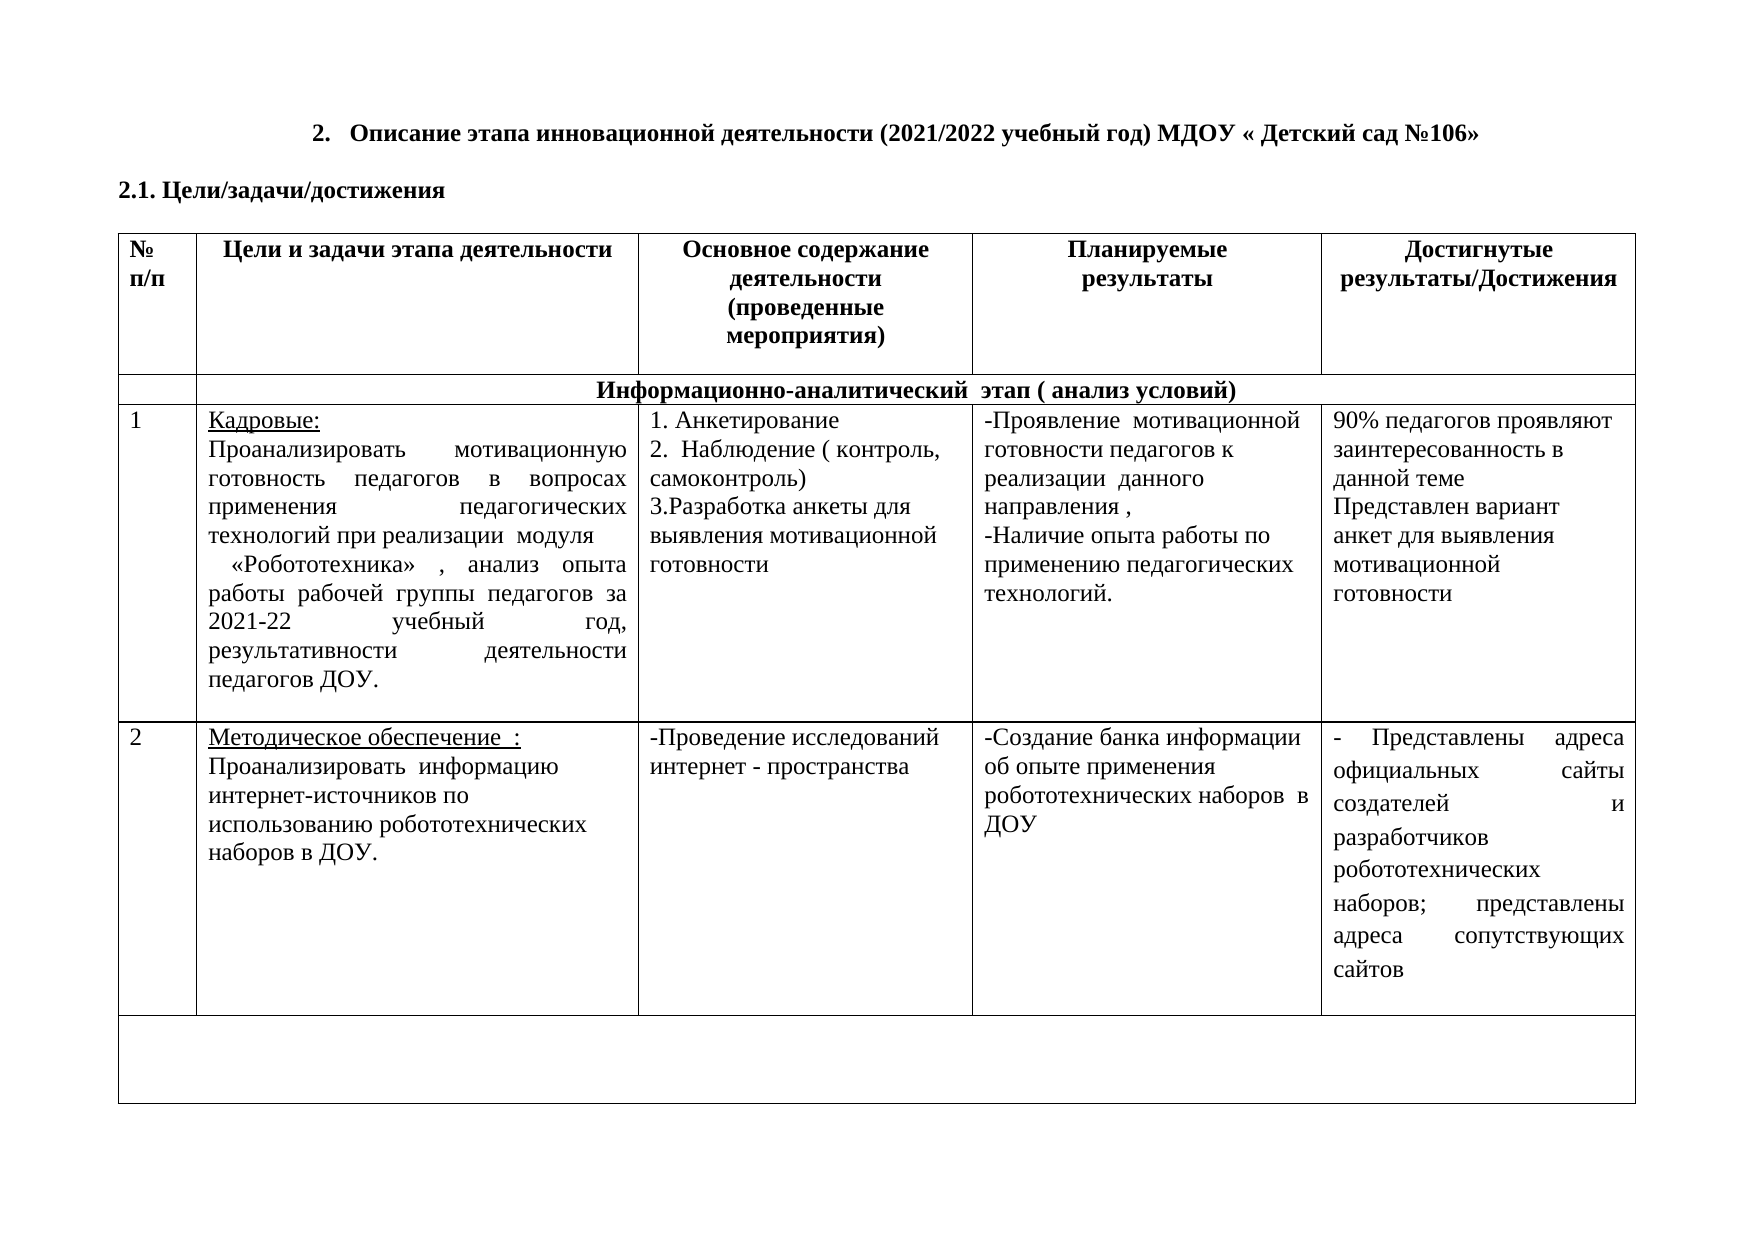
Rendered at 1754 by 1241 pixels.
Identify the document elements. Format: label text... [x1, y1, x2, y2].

table_header Достигнутые результаты/Достижения [1322, 234, 1635, 374]
text 2.1. Цели/задачи/достижения [118, 176, 1636, 204]
table_cell Информационно-аналитический этап ( анализ условий) [197, 375, 1635, 404]
table_header № п/п [119, 234, 196, 374]
table_cell - Представлены адреса официальных сайты создателей и разработчиков робототехнических наборов; представлены адреса сопутствующих сайтов [1322, 723, 1635, 1015]
table_header Цели и задачи этапа деятельности [197, 234, 638, 374]
table_cell 2 [119, 723, 196, 1015]
list Описание этапа инновационной деятельности (2021/2022 учебный год) МДОУ « Детский сад №106» [156, 118, 1636, 147]
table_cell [119, 1016, 1635, 1103]
table_cell -Создание банка информации об опыте применения робототехнических наборов в ДОУ [973, 723, 1321, 1015]
table_cell 1. Анкетирование 2. Наблюдение ( контроль, самоконтроль) 3.Разработка анкеты для выявления мотивационной готовности [639, 405, 972, 721]
table_header Планируемые результаты [973, 234, 1321, 374]
table_cell Кадровые: Проанализировать мотивационную готовность педагогов в вопросах применения педагогических технологий при реализации модуля «Робототехника» , анализ опыта работы рабочей группы педагогов за 2021-22 учебный год, результативности деятельности педагогов ДОУ. [197, 405, 638, 721]
table_cell -Проявление мотивационной готовности педагогов к реализации данного направления , -Наличие опыта работы по применению педагогических технологий. [973, 405, 1321, 721]
table_cell 90% педагогов проявляют заинтересованность в данной теме Представлен вариант анкет для выявления мотивационной готовности [1322, 405, 1635, 721]
table_header Основное содержание деятельности (проведенные мероприятия) [639, 234, 972, 374]
table_cell [119, 375, 196, 404]
table_cell Методическое обеспечение : Проанализировать информацию интернет-источников по использованию робототехнических наборов в ДОУ. [197, 723, 638, 1015]
table_cell -Проведение исследований интернет - пространства [639, 723, 972, 1015]
table_cell 1 [119, 405, 196, 721]
